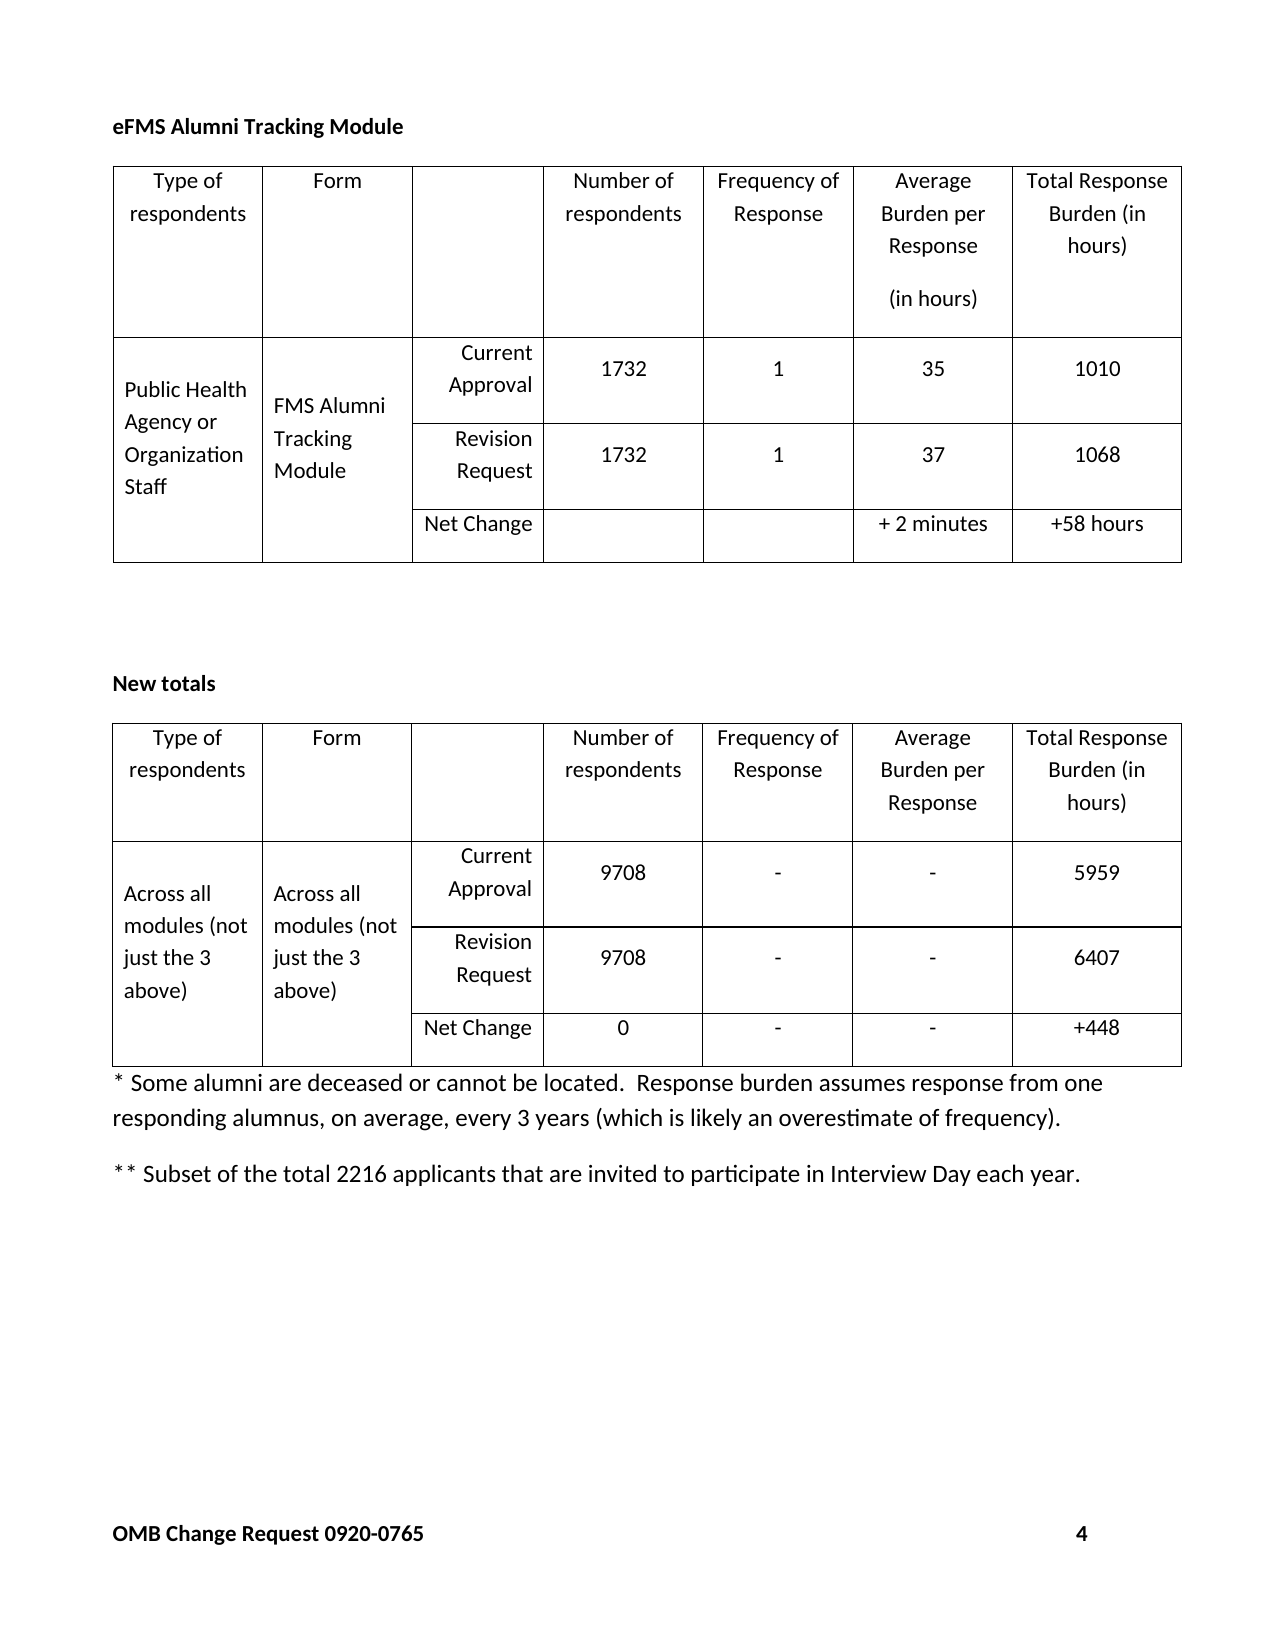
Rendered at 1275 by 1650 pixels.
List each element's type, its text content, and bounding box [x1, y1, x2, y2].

table_cell 1 [704, 338, 853, 423]
table_cell 9708 [544, 842, 702, 926]
text New totals [112, 669, 1162, 697]
table_header Number of respondents [544, 724, 702, 841]
table_cell 35 [854, 338, 1012, 423]
table_header Average Burden per Response [853, 724, 1012, 841]
table_cell [704, 510, 853, 562]
table_header Total Response Burden (in hours) [1013, 167, 1181, 337]
text * Some alumni are deceased or cannot be located. Response burden assumes response from one responding alumnus, on average, every 3 years (which is likely an overestimate of frequency). [112, 1067, 1162, 1133]
table_cell Across all modules (not just the 3 above) [113, 842, 262, 1066]
table_cell Revision Request [412, 928, 543, 1012]
table_header [412, 724, 543, 841]
table_cell - [853, 928, 1012, 1012]
table_cell 9708 [544, 928, 702, 1012]
table_cell - [853, 842, 1012, 926]
table_cell Net Change [413, 510, 543, 562]
table_cell FMS Alumni Tracking Module [263, 338, 412, 562]
table_cell Across all modules (not just the 3 above) [263, 842, 411, 1066]
table_cell 1010 [1013, 338, 1181, 423]
table_cell Net Change [412, 1014, 543, 1066]
table_cell +448 [1013, 1014, 1181, 1066]
table_cell 37 [854, 424, 1012, 508]
table_cell - [703, 842, 852, 926]
table_header Form [263, 167, 412, 337]
table_cell 1732 [544, 338, 703, 423]
table_cell 0 [544, 1014, 702, 1066]
table_cell 1068 [1013, 424, 1181, 508]
table_header [413, 167, 543, 337]
table_cell 1732 [544, 424, 703, 508]
table_cell 6407 [1013, 928, 1181, 1012]
table_cell +58 hours [1013, 510, 1181, 562]
table_cell - [853, 1014, 1012, 1066]
table_header Frequency of Response [703, 724, 852, 841]
table_header Type of respondents [113, 724, 262, 841]
table_header Frequency of Response [704, 167, 853, 337]
text eFMS Alumni Tracking Module [112, 112, 1162, 141]
text ** Subset of the total 2216 applicants that are invited to participate in Interview Day each year. [112, 1158, 1162, 1188]
table_cell Revision Request [413, 424, 543, 508]
table_cell Current Approval [412, 842, 543, 926]
table_cell 1 [704, 424, 853, 508]
table_cell Public Health Agency or Organization Staff [114, 338, 262, 562]
table_cell + 2 minutes [854, 510, 1012, 562]
table_cell - [703, 928, 852, 1012]
table_header Type of respondents [114, 167, 262, 337]
table_cell - [703, 1014, 852, 1066]
table_cell Current Approval [413, 338, 543, 423]
table_header Form [263, 724, 411, 841]
table_header Total Response Burden (in hours) [1013, 724, 1181, 841]
table_header Average Burden per Response (in hours) [854, 167, 1012, 337]
table_cell [544, 510, 703, 562]
table_header Number of respondents [544, 167, 703, 337]
table_cell 5959 [1013, 842, 1181, 926]
